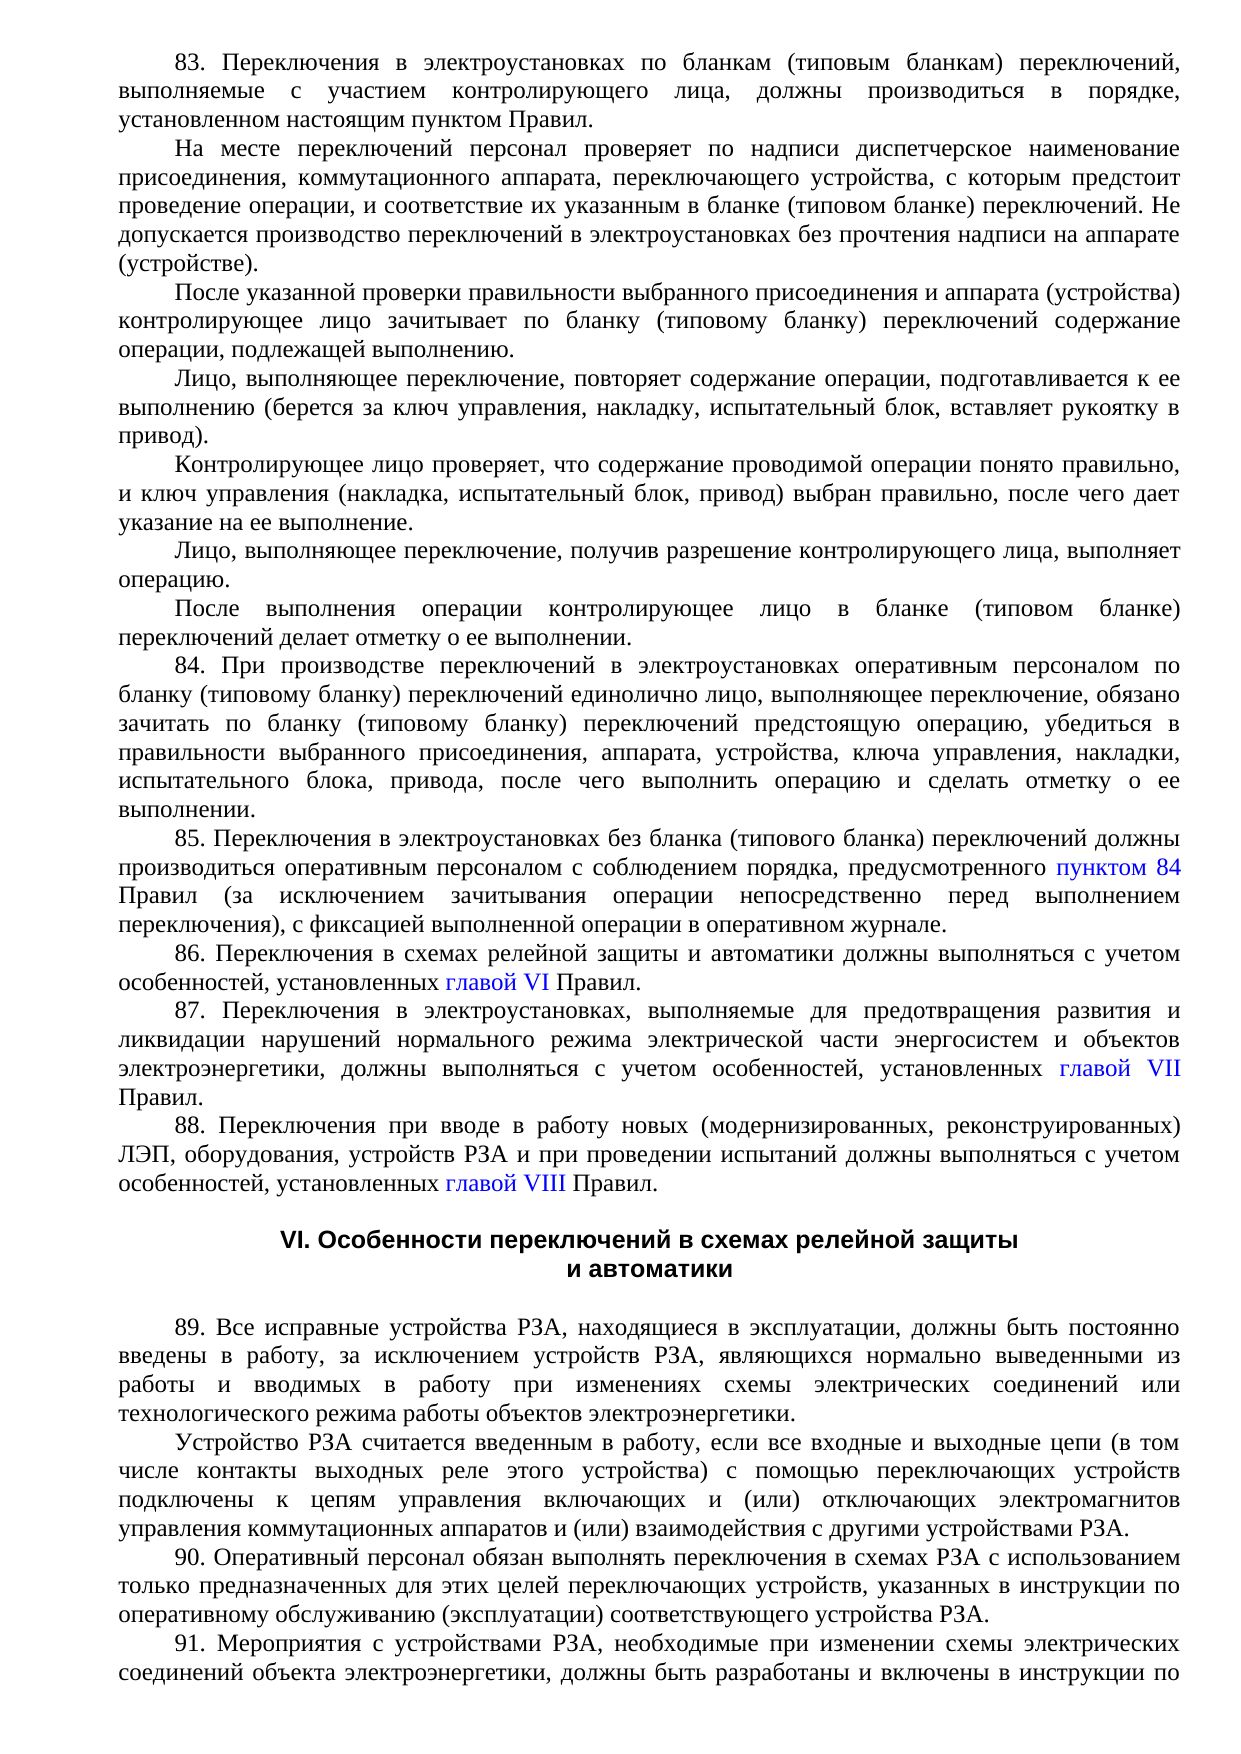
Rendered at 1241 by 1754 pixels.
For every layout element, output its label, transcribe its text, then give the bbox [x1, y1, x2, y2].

text 83. Переключения в электроустановках по бланкам (типовым бланкам) переключений, выполняемые с участием контролирующего лица, должны производиться в порядке, установленном настоящим пунктом Правил. [118, 47, 1181, 133]
text 90. Оперативный персонал обязан выполнять переключения в схемах РЗА с использованием только предназначенных для этих целей переключающих устройств, указанных в инструкции по оперативному обслуживанию (эксплуатации) соответствующего устройства РЗА. [118, 1542, 1181, 1628]
text Лицо, выполняющее переключение, получив разрешение контролирующего лица, выполняет операцию. [118, 536, 1181, 593]
text 84. При производстве переключений в электроустановках оперативным персоналом по бланку (типовому бланку) переключений единолично лицо, выполняющее переключение, обязано зачитать по бланку (типовому бланку) переключений предстоящую операцию, убедиться в правильности выбранного присоединения, аппарата, устройства, ключа управления, накладки, испытательного блока, привода, после чего выполнить операцию и сделать отметку о ее выполнении. [118, 651, 1181, 823]
text Контролирующее лицо проверяет, что содержание проводимой операции понято правильно, и ключ управления (накладка, испытательный блок, привод) выбран правильно, после чего дает указание на ее выполнение. [118, 449, 1181, 536]
text 88. Переключения при вводе в работу новых (модернизированных, реконструированных) ЛЭП, оборудования, устройств РЗА и при проведении испытаний должны выполняться с учетом особенностей, установленных главой VIII Правил. [118, 1111, 1181, 1197]
title VI. Особенности переключений в схемах релейной защиты [118, 1226, 1181, 1254]
text 87. Переключения в электроустановках, выполняемые для предотвращения развития и ликвидации нарушений нормального режима электрической части энергосистем и объектов электроэнергетики, должны выполняться с учетом особенностей, установленных главой VII Правил. [118, 996, 1181, 1111]
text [118, 1628, 1181, 1686]
text На месте переключений персонал проверяет по надписи диспетчерское наименование присоединения, коммутационного аппарата, переключающего устройства, с которым предстоит проведение операции, и соответствие их указанным в бланке (типовом бланке) переключений. Не допускается производство переключений в электроустановках без прочтения надписи на аппарате (устройстве). [118, 133, 1181, 277]
text 89. Все исправные устройства РЗА, находящиеся в эксплуатации, должны быть постоянно введены в работу, за исключением устройств РЗА, являющихся нормально выведенными из работы и вводимых в работу при изменениях схемы электрических соединений или технологического режима работы объектов электроэнергетики. [118, 1312, 1181, 1427]
text 85. Переключения в электроустановках без бланка (типового бланка) переключений должны производиться оперативным персоналом с соблюдением порядка, предусмотренного пунктом 84 Правил (за исключением зачитывания операции непосредственно перед выполнением переключения), с фиксацией выполненной операции в оперативном журнале. [118, 823, 1181, 938]
text 86. Переключения в схемах релейной защиты и автоматики должны выполняться с учетом особенностей, установленных главой VI Правил. [118, 938, 1181, 996]
text Устройство РЗА считается введенным в работу, если все входные и выходные цепи (в том числе контакты выходных реле этого устройства) с помощью переключающих устройств подключены к цепям управления включающих и (или) отключающих электромагнитов управления коммутационных аппаратов и (или) взаимодействия с другими устройствами РЗА. [118, 1427, 1181, 1542]
title и автоматики [118, 1254, 1181, 1283]
text Лицо, выполняющее переключение, повторяет содержание операции, подготавливается к ее выполнению (берется за ключ управления, накладку, испытательный блок, вставляет рукоятку в привод). [118, 363, 1181, 449]
text После выполнения операции контролирующее лицо в бланке (типовом бланке) переключений делает отметку о ее выполнении. [118, 593, 1181, 651]
text После указанной проверки правильности выбранного присоединения и аппарата (устройства) контролирующее лицо зачитывает по бланку (типовому бланку) переключений содержание операции, подлежащей выполнению. [118, 277, 1181, 363]
